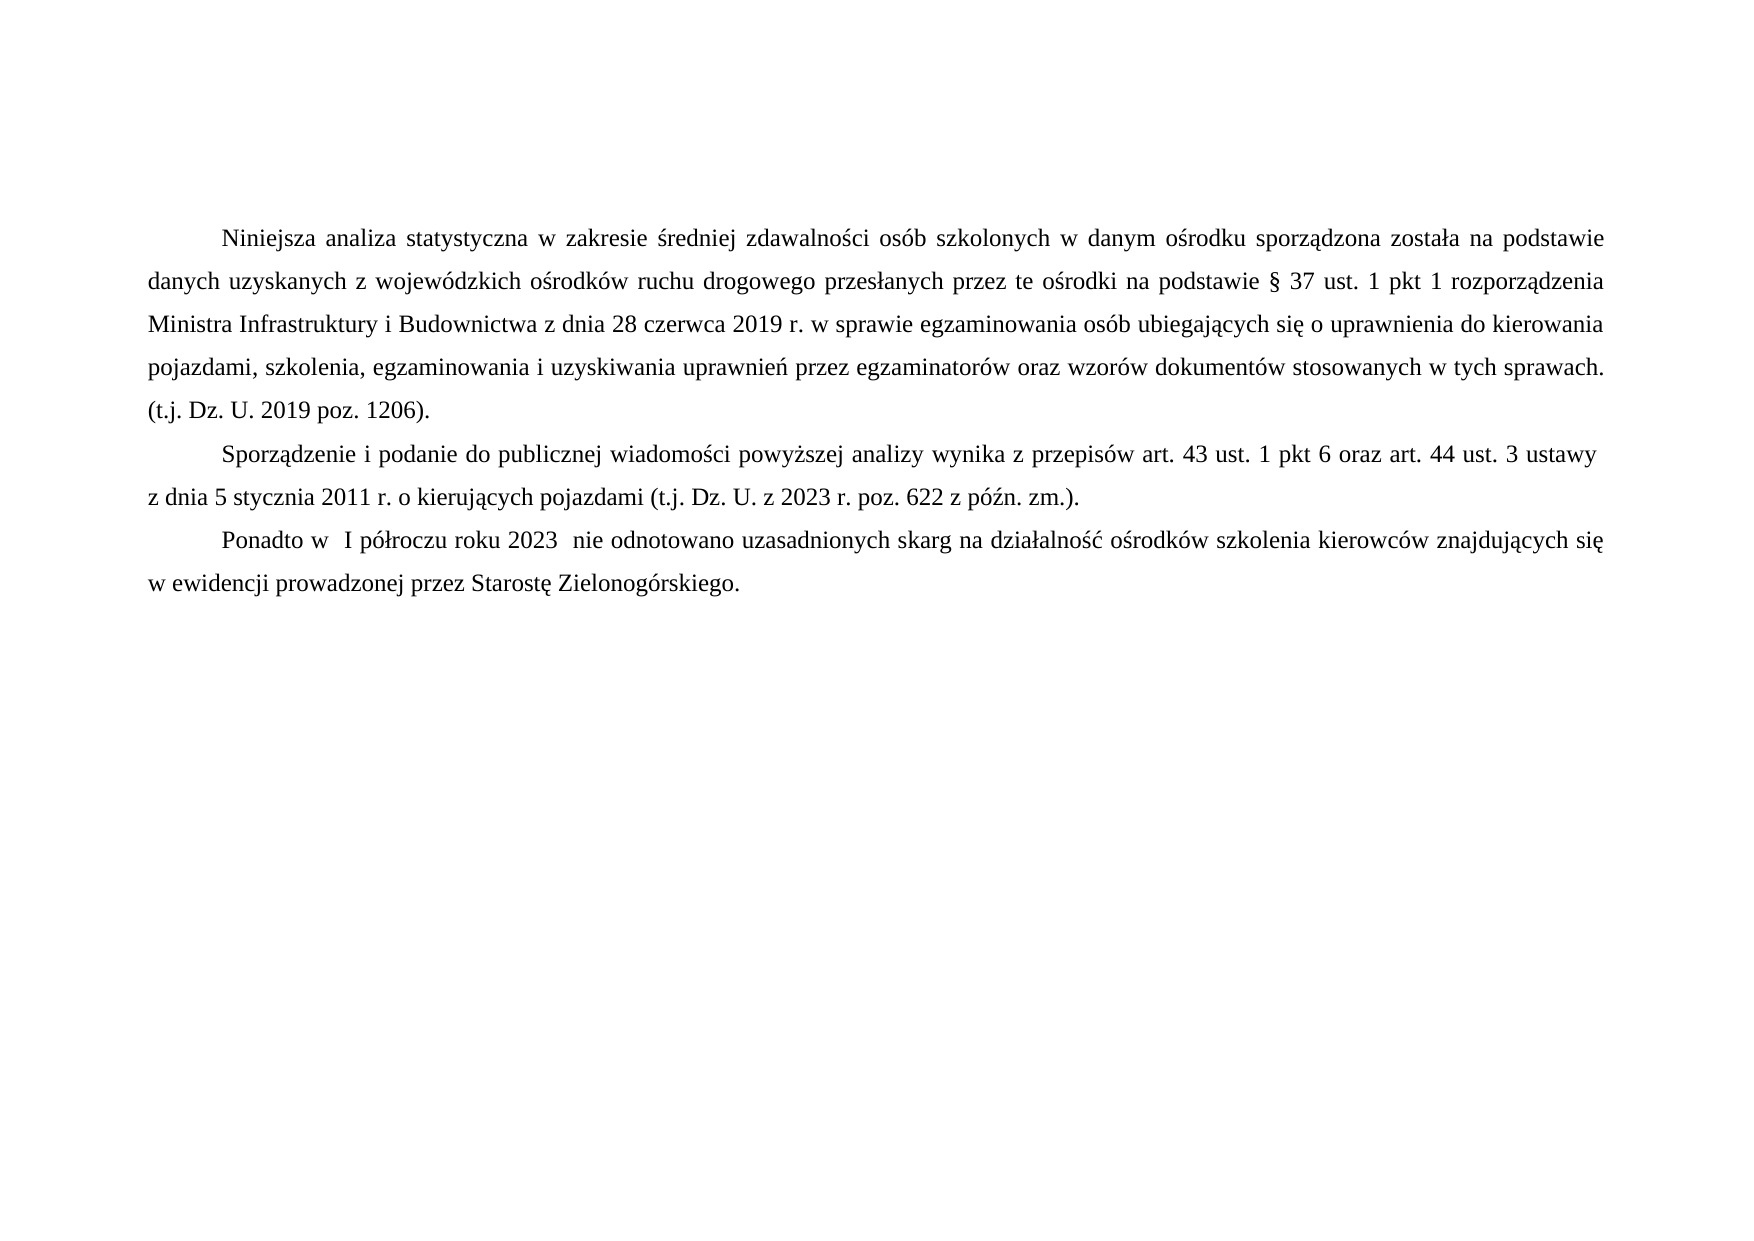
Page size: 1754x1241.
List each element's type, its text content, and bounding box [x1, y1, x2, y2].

text Niniejsza analiza statystyczna w zakresie średniej zdawalności osób szkolonych w danym ośrodku sporządzona została na podstawie danych uzyskanych z wojewódzkich ośrodków ruchu drogowego przesłanych przez te ośrodki na podstawie § 37 ust. 1 pkt 1 rozporządzenia Ministra Infrastruktury i Budownictwa z dnia 28 czerwca 2019 r. w sprawie egzaminowania osób ubiegających się o uprawnienia do kierowania pojazdami, szkolenia, egzaminowania i uzyskiwania uprawnień przez egzaminatorów oraz wzorów dokumentów stosowanych w tych sprawach. (t.j. Dz. U. 2019 poz. 1206). [148, 223, 1606, 424]
text Sporządzenie i podanie do publicznej wiadomości powyższej analizy wynika z przepisów art. 43 ust. 1 pkt 6 oraz art. 44 ust. 3 ustawy z dnia 5 stycznia 2011 r. o kierujących pojazdami (t.j. Dz. U. z 2023 r. poz. 622 z późn. zm.). [148, 439, 1606, 511]
text Ponadto w I półroczu roku 2023 nie odnotowano uzasadnionych skarg na działalność ośrodków szkolenia kierowców znajdujących się w ewidencji prowadzonej przez Starostę Zielonogórskiego. [148, 525, 1606, 597]
